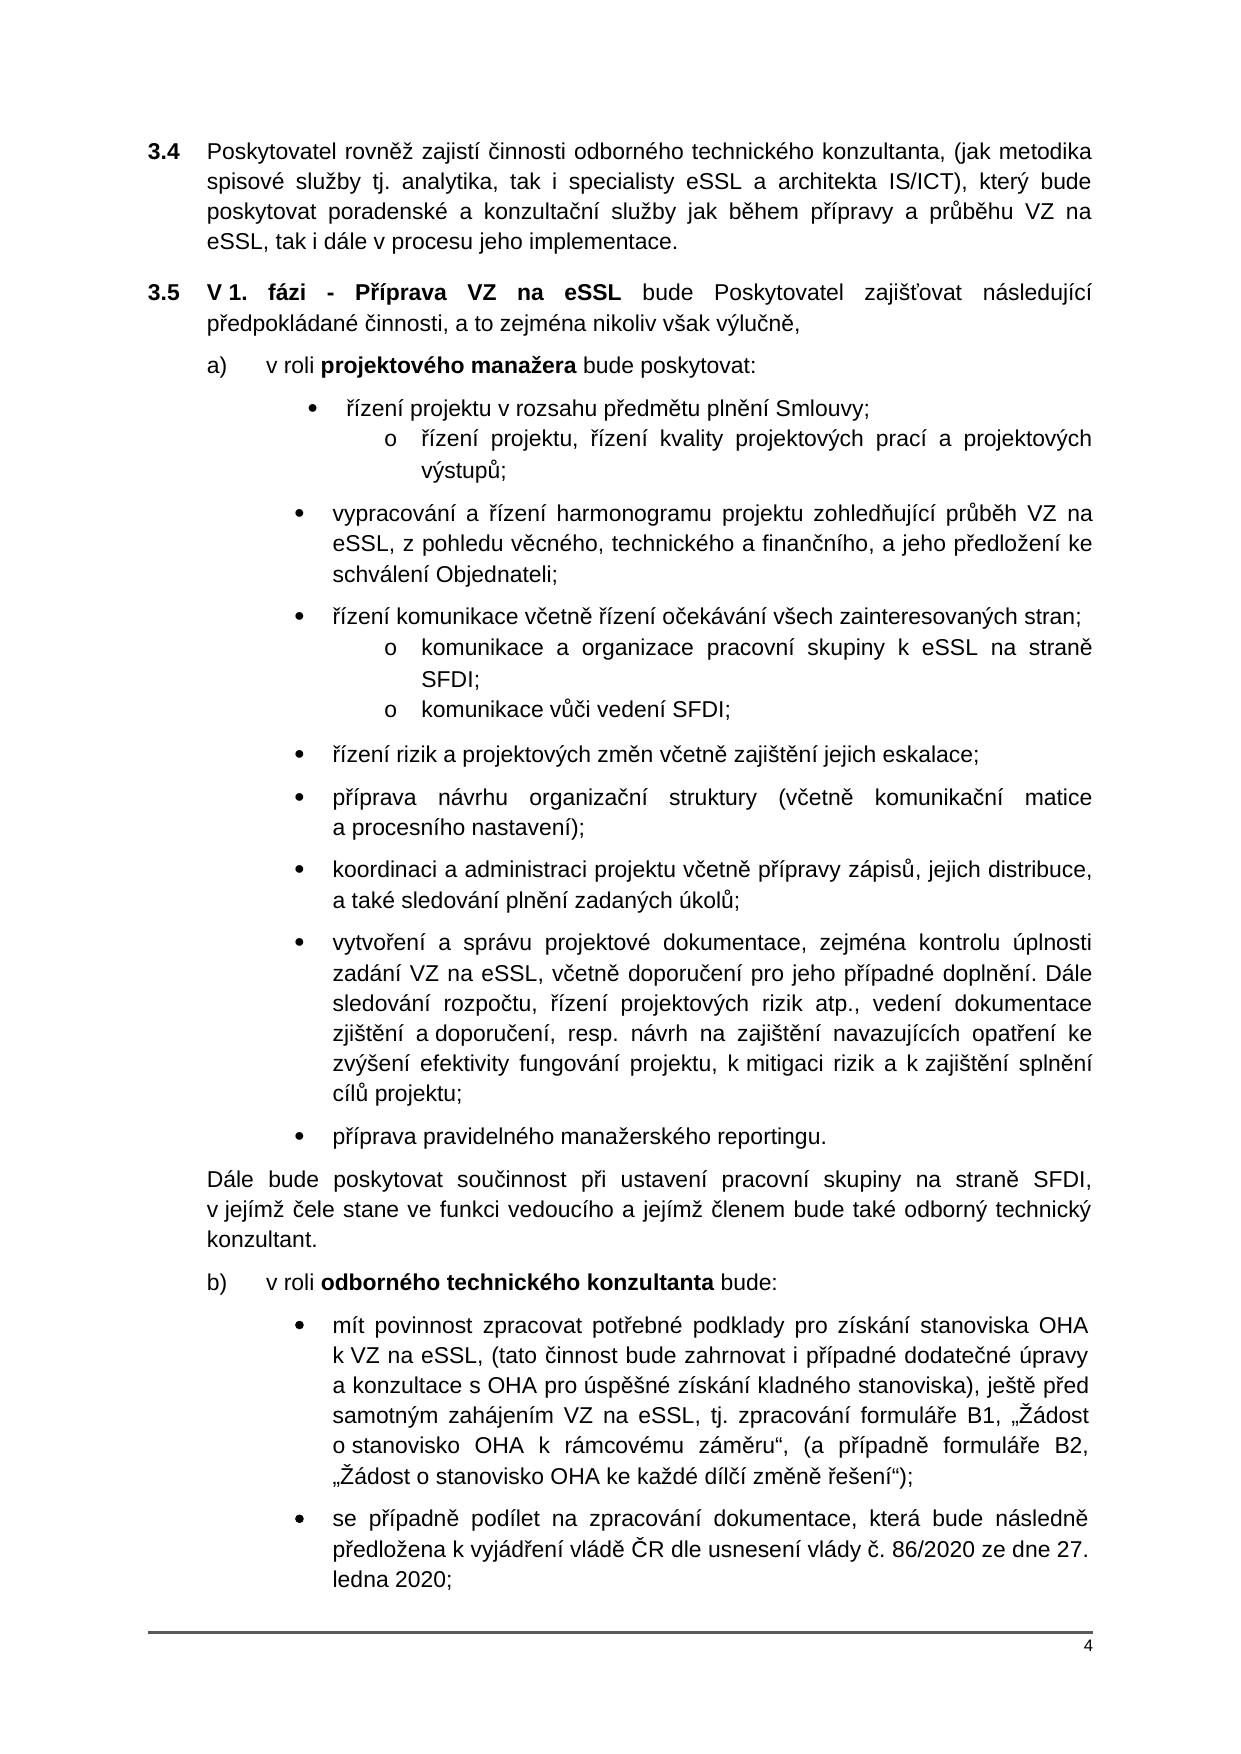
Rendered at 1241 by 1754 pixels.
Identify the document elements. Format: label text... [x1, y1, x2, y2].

list koordinaci a administraci projektu včetně přípravy zápisů, jejich distribuce, a také sledování plnění zadaných úkolů; [295, 856, 1093, 913]
list mít povinnost zpracovat potřebné podklady pro získání stanoviska OHA k VZ na eSSL, (tato činnost bude zahrnovat i případné dodatečné úpravy a konzultace s OHA pro úspěšné získání kladného stanoviska), ještě před samotným zahájením VZ na eSSL, tj. zpracování formuláře B1, „Žádost o stanovisko OHA k rámcovému záměru“, (a případně formuláře B2, „Žádost o stanovisko OHA ke každé dílčí změně řešení“); [295, 1312, 1089, 1489]
list řízení projektu v rozsahu předmětu plnění Smlouvy; [309, 395, 1093, 421]
list řízení komunikace včetně řízení očekávání všech zainteresovaných stran; [295, 603, 1093, 629]
text V 1. fázi - Příprava VZ na eSSL bude Poskytovatel zajišťovat následující předpokládané činnosti, a to zejména nikoliv však výlučně, [148, 279, 1093, 336]
list příprava návrhu organizační struktury (včetně komunikační matice a procesního nastavení); [295, 783, 1093, 840]
list vypracování a řízení harmonogramu projektu zohledňující průběh VZ na eSSL, z pohledu věcného, technického a finančního, a jeho předložení ke schválení Objednateli; [295, 500, 1093, 587]
list příprava pravidelného manažerského reportingu. [295, 1123, 1093, 1149]
list Dále bude poskytovat součinnost při ustavení pracovní skupiny na straně SFDI, v jejímž čele stane ve funkci vedoucího a jejímž členem bude také odborný technický konzultant. [207, 1166, 1093, 1253]
text v roli odborného technického konzultanta bude: [207, 1269, 1093, 1295]
list komunikace vůči vedení SFDI; [384, 696, 1093, 724]
text Poskytovatel rovněž zajistí činnosti odborného technického konzultanta, (jak metodika spisové služby tj. analytika, tak i specialisty eSSL a architekta IS/ICT), který bude poskytovat poradenské a konzultační služby jak během přípravy a průběhu VZ na eSSL, tak i dále v procesu jeho implementace. [148, 138, 1093, 255]
list řízení projektu, řízení kvality projektových prací a projektových výstupů; [384, 425, 1093, 484]
list komunikace a organizace pracovní skupiny k eSSL na straně SFDI; [384, 633, 1093, 692]
text v roli projektového manažera bude poskytovat: [207, 352, 1093, 379]
list řízení rizik a projektových změn včetně zajištění jejich eskalace; [295, 741, 1093, 767]
list vytvoření a správu projektové dokumentace, zejména kontrolu úplnosti zadání VZ na eSSL, včetně doporučení pro jeho případné doplnění. Dále sledování rozpočtu, řízení projektových rizik atp., vedení dokumentace zjištění a doporučení, resp. návrh na zajištění navazujících opatření ke zvýšení efektivity fungování projektu, k mitigaci rizik a k zajištění splnění cílů projektu; [295, 929, 1093, 1107]
list se případně podílet na zpracování dokumentace, která bude následně předložena k vyjádření vládě ČR dle usnesení vlády č. 86/2020 ze dne 27. ledna 2020; [295, 1505, 1089, 1592]
